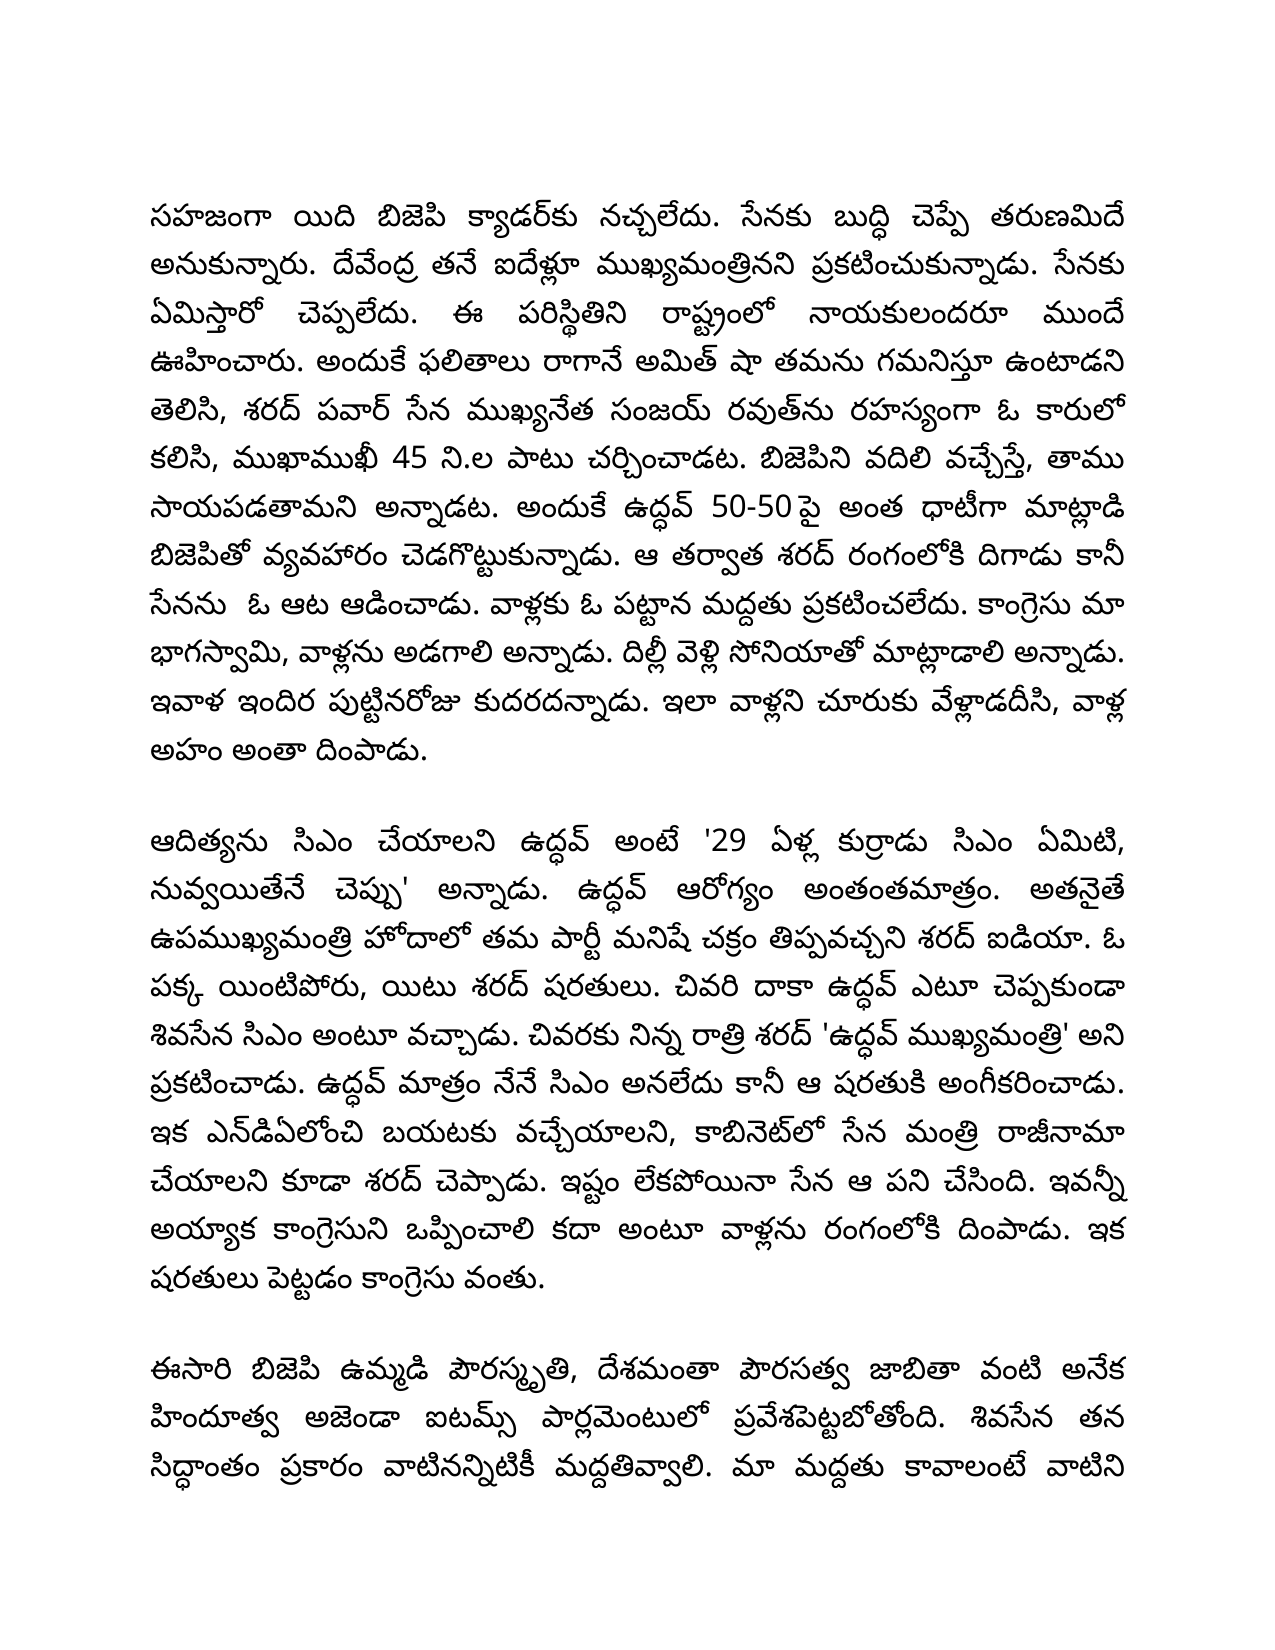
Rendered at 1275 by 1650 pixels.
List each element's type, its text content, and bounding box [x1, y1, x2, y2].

text సహజంగా యిది బిజెపి క్యాడర్‌కు నచ్చలేదు. సేనకు బుద్ధి చెప్పే తరుణమిదే అనుకున్నారు. దేవేంద్ర తనే ఐదేళ్లూ ముఖ్యమంత్రినని ప్రకటించుకున్నాడు. సేనకు ఏమిస్తారో చెప్పలేదు. ఈ పరిస్థితిని రాష్ట్రంలో నాయకులందరూ ముందే ఊహించారు. అందుకే ఫలితాలు రాగానే అమిత్‌ షా తమను గమనిస్తూ ఉంటాడని తెలిసి, శరద్‌ పవార్‌ సేన ముఖ్యనేత సంజయ్‌ రవుత్‌ను రహస్యంగా ఓ కారులో కలిసి, ముఖాముఖీ 45 ని.ల పాటు చర్చించాడట. బిజెపిని వదిలి వచ్చేస్తే, తాము సాయపడతామని అన్నాడట. అందుకే ఉద్ధవ్‌ 50-50పై అంత ధాటీగా మాట్లాడి బిజెపితో వ్యవహారం చెడగొట్టుకున్నాడు. ఆ తర్వాత శరద్‌ రంగంలోకి దిగాడు కానీ సేనను ఓ ఆట ఆడించాడు. వాళ్లకు ఓ పట్టాన మద్దతు ప్రకటించలేదు. కాంగ్రెసు మా భాగస్వామి, వాళ్లను అడగాలి అన్నాడు. దిల్లీ వెళ్లి సోనియాతో మాట్లాడాలి అన్నాడు. ఇవాళ ఇందిర పుట్టినరోజు కుదరదన్నాడు. ఇలా వాళ్లని చూరుకు వేళ్లాడదీసి, వాళ్ల అహం అంతా దింపాడు. [150, 193, 1125, 775]
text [150, 1346, 1125, 1491]
text ఆదిత్యను సిఎం చేయాలని ఉద్ధవ్‌ అంటే '29 ఏళ్ల కుర్రాడు సిఎం ఏమిటి, నువ్వయితేనే చెప్పు' అన్నాడు. ఉద్ధవ్‌ ఆరోగ్యం అంతంతమాత్రం. అతనైతే ఉపముఖ్యమంత్రి హోదాలో తమ పార్టీ మనిషే చక్రం తిప్పవచ్చని శరద్‌ ఐడియా. ఓ పక్క యింటిపోరు, యిటు శరద్‌ షరతులు. చివరి దాకా ఉద్ధవ్‌ ఎటూ చెప్పకుండా శివసేన సిఎం అంటూ వచ్చాడు. చివరకు నిన్న రాత్రి శరద్‌ 'ఉద్ధవ్‌ ముఖ్యమంత్రి' అని ప్రకటించాడు. ఉద్ధవ్‌ మాత్రం నేనే సిఎం అనలేదు కానీ ఆ షరతుకి అంగీకరించాడు. ఇక ఎన్‌డిఏలోంచి బయటకు వచ్చేయాలని, కాబినెట్‌లో సేన మంత్రి రాజీనామా చేయాలని కూడా శరద్‌ చెప్పాడు. ఇష్టం లేకపోయినా సేన ఆ పని చేసింది. ఇవన్నీ అయ్యాక కాంగ్రెసుని ఒప్పించాలి కదా అంటూ వాళ్లను రంగంలోకి దింపాడు. ఇక షరతులు పెట్టడం కాంగ్రెసు వంతు. [150, 818, 1125, 1303]
